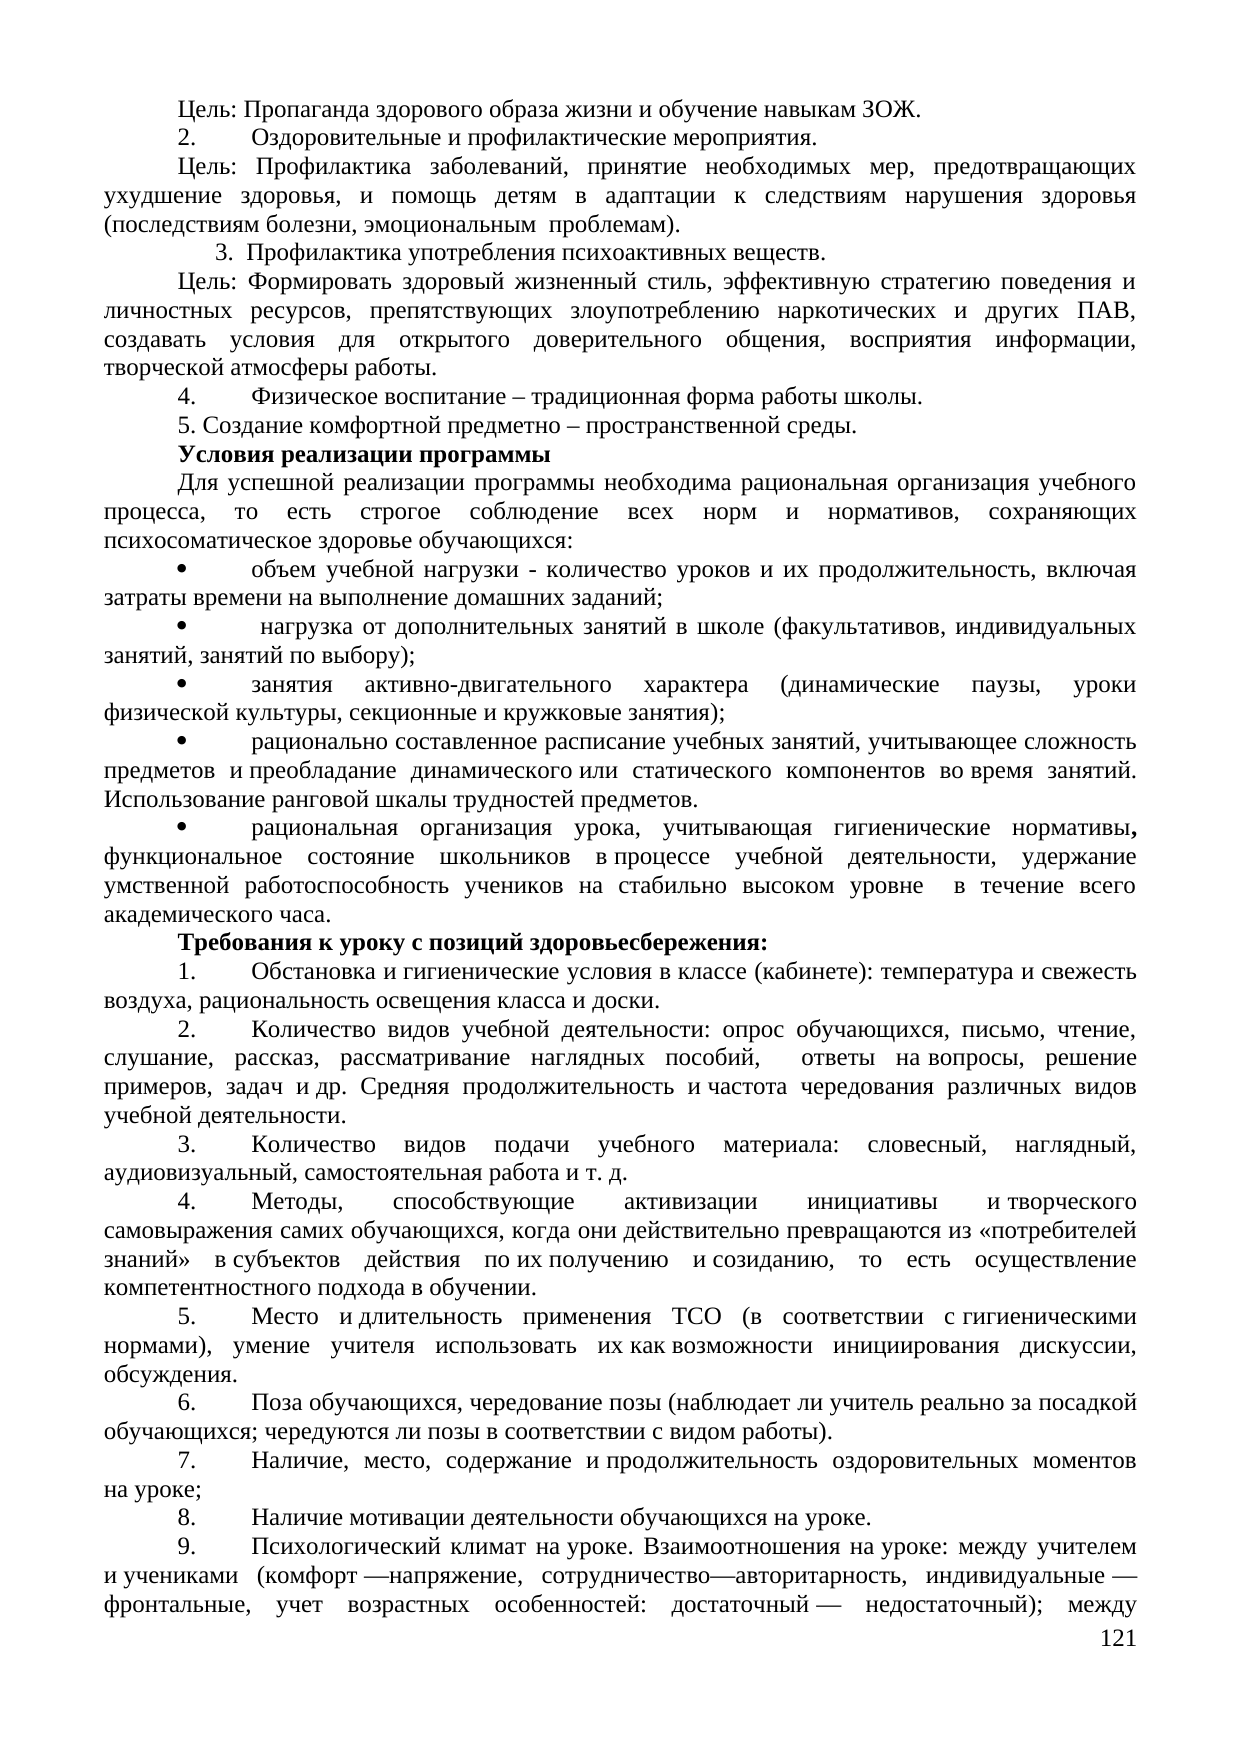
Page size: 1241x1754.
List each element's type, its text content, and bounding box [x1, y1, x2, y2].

list Поза обучающихся, чередование позы (наблюдает ли учитель реально за посадкой обучающихся; чередуются ли позы в соответствии с видом работы). [103, 1387, 1137, 1445]
text 5. Создание комфортной предметно – пространственной среды. [103, 410, 1137, 439]
list Количество видов подачи учебного материала: словесный, наглядный, аудиовизуальный, самостоятельная работа и т. д. [103, 1129, 1137, 1186]
list рационально составленное расписание учебных занятий, учитывающее сложность предметов и преобладание динамического или статического компонентов во время занятий. Использование ранговой шкалы трудностей предметов. [103, 726, 1137, 812]
list Наличие мотивации деятельности обучающихся на уроке. [103, 1502, 1137, 1531]
list занятия активно-двигательного характера (динамические паузы, уроки физической культуры, секционные и кружковые занятия); [103, 669, 1137, 726]
list Физическое воспитание – традиционная форма работы школы. [103, 381, 1137, 410]
text Требования к уроку с позиций здоровьесбережения: [103, 927, 1137, 956]
list Методы, способствующие активизации инициативы и творческого самовыражения самих обучающихся, когда они действительно превращаются из «потребителей знаний» в субъектов действия по их получению и созиданию, то есть осуществление компетентностного подхода в обучении. [103, 1186, 1137, 1301]
list Количество видов учебной деятельности: опрос обучающихся, письмо, чтение, слушание, рассказ, рассматривание наглядных пособий, ответы на вопросы, решение примеров, задач и др. Средняя продолжительность и частота чередования различных видов учебной деятельности. [103, 1014, 1137, 1129]
text Условия реализации программы [103, 439, 1137, 467]
text Для успешной реализации программы необходима рациональная организация учебного процесса, то есть строгое соблюдение всех норм и нормативов, сохраняющих психосоматическое здоровье обучающихся: [103, 467, 1137, 554]
list рациональная организация урока, учитывающая гигиенические нормативы, функциональное состояние школьников в процессе учебной деятельности, удержание умственной работоспособность учеников на стабильно высоком уровне в течение всего академического часа. [103, 812, 1137, 927]
list Оздоровительные и профилактические мероприятия. [103, 122, 1137, 151]
text Цель: Пропаганда здорового образа жизни и обучение навыкам ЗОЖ. [103, 94, 1137, 122]
text 3. Профилактика употребления психоактивных веществ. [103, 237, 1137, 266]
list объем учебной нагрузки - количество уроков и их продолжительность, включая затраты времени на выполнение домашних заданий; [103, 554, 1137, 611]
list Наличие, место, содержание и продолжительность оздоровительных моментов на уроке; [103, 1445, 1137, 1502]
list нагрузка от дополнительных занятий в школе (факультативов, индивидуальных занятий, занятий по выбору); [103, 611, 1137, 669]
text Цель: Профилактика заболеваний, принятие необходимых мер, предотвращающих ухудшение здоровья, и помощь детям в адаптации к следствиям нарушения здоровья (последствиям болезни, эмоциональным проблемам). [103, 151, 1137, 237]
list Место и длительность применения ТСО (в соответствии с гигиеническими нормами), умение учителя использовать их как возможности инициирования дискуссии, обсуждения. [103, 1301, 1137, 1387]
list Обстановка и гигиенические условия в классе (кабинете): температура и свежесть воздуха, рациональность освещения класса и доски. [103, 956, 1137, 1014]
text Цель: Формировать здоровый жизненный стиль, эффективную стратегию поведения и личностных ресурсов, препятствующих злоупотреблению наркотических и других ПАВ, создавать условия для открытого доверительного общения, восприятия информации, творческой атмосферы работы. [103, 266, 1137, 381]
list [103, 1531, 1137, 1617]
